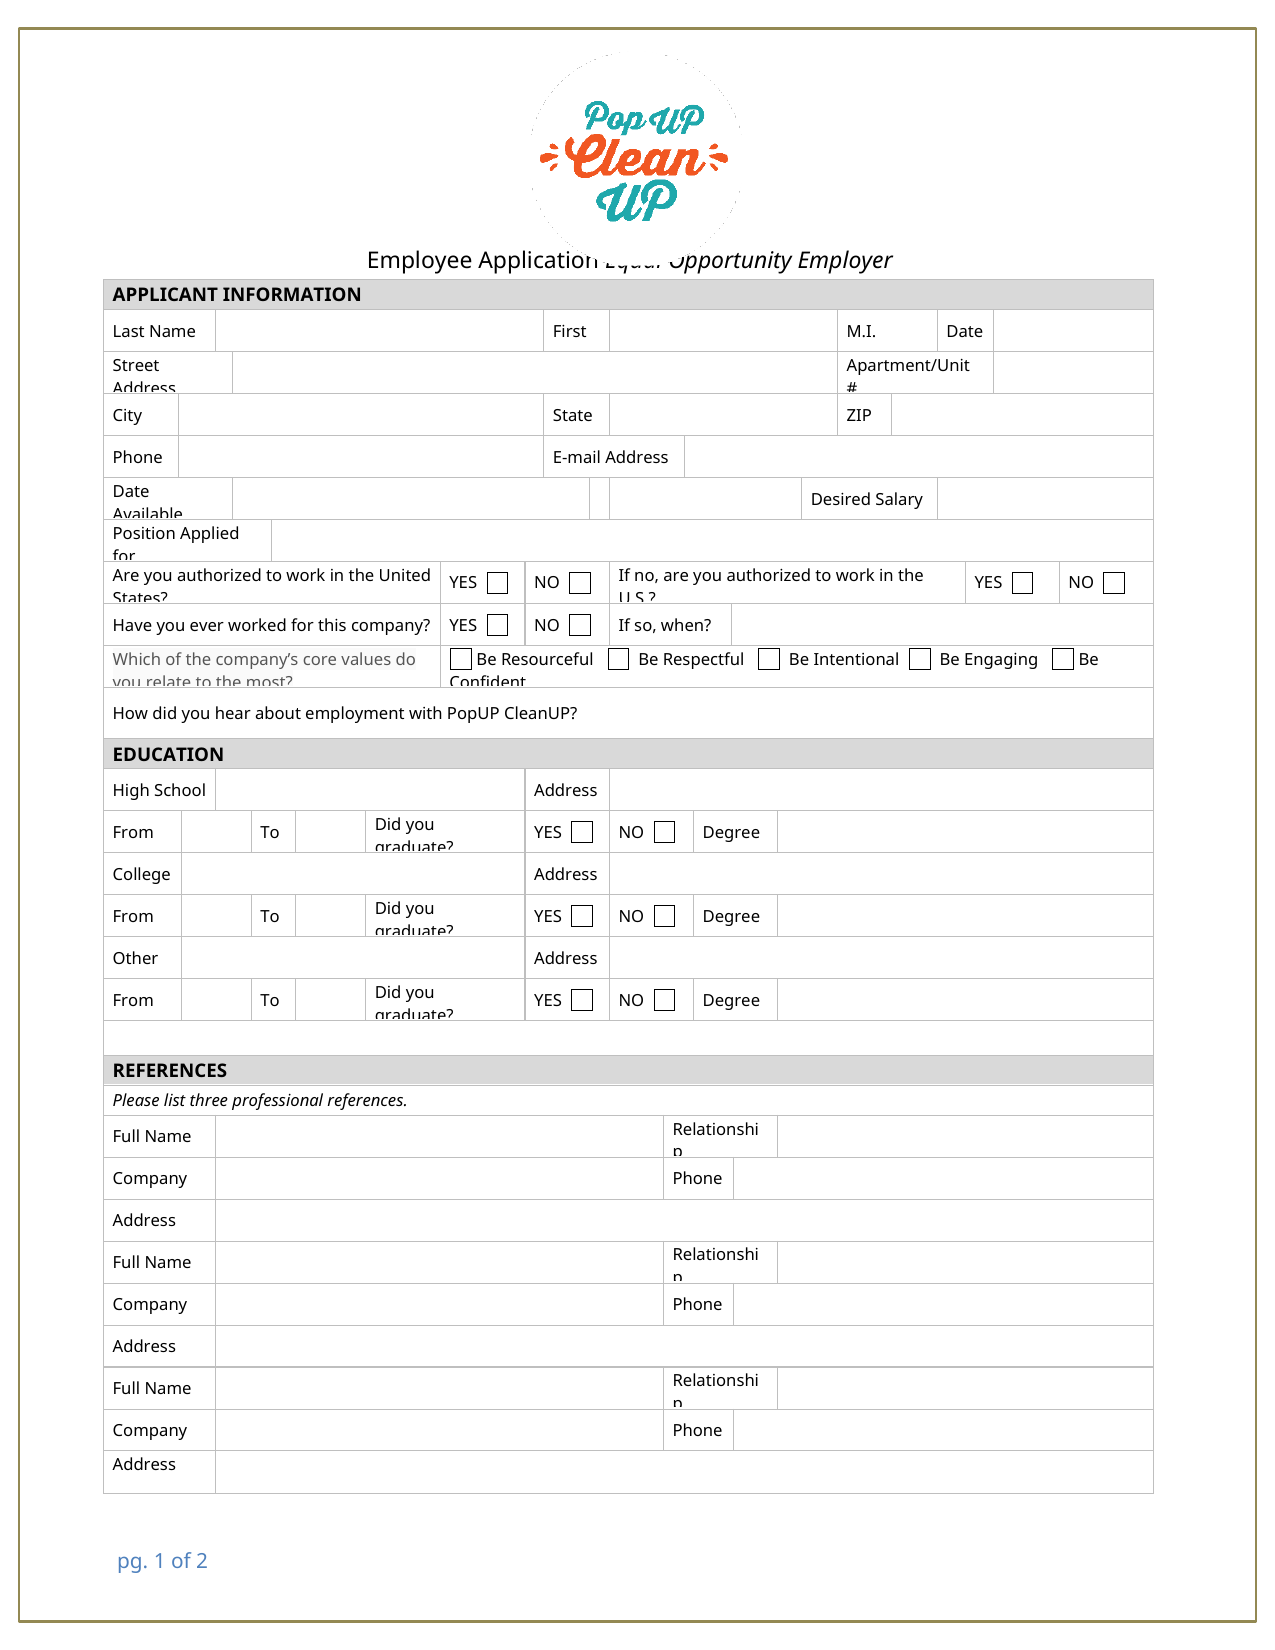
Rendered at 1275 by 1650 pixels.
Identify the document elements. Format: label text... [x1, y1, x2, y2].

table_cell Other [104, 937, 181, 978]
table_cell [216, 1326, 1153, 1366]
table_cell Phone [664, 1410, 733, 1450]
table_cell [610, 853, 1153, 894]
table_cell Degree [694, 811, 777, 852]
table_cell Position Applied for [104, 520, 271, 561]
table_cell [734, 1158, 1153, 1198]
table_cell NO [610, 979, 693, 1020]
table_cell [296, 895, 365, 936]
table_cell [182, 811, 251, 852]
table_cell [938, 478, 1153, 519]
table_cell Date [938, 310, 993, 351]
table_cell [778, 1368, 1153, 1408]
table_cell Did you graduate? [366, 979, 524, 1020]
table_cell Relationship [664, 1242, 777, 1282]
table_cell [216, 1242, 663, 1282]
table_cell Degree [694, 979, 777, 1020]
table_cell Company [104, 1284, 215, 1324]
table_cell Be Resourceful Be Respectful Be Intentional Be Engaging Be Confident [441, 646, 1153, 687]
table_cell [272, 520, 1153, 561]
table_cell [296, 979, 365, 1020]
table_cell Company [104, 1158, 215, 1198]
table_cell NO [610, 811, 693, 852]
table_cell [179, 394, 543, 435]
table_cell [182, 937, 524, 978]
table_cell From [104, 811, 181, 852]
table_cell [734, 1410, 1153, 1450]
table_cell [216, 1284, 663, 1324]
table_cell If so, when? [610, 604, 731, 645]
table_cell [233, 478, 589, 519]
table_cell Full Name [104, 1368, 215, 1408]
table_cell [182, 895, 251, 936]
table_cell Full Name [104, 1242, 215, 1282]
table_cell College [104, 853, 181, 894]
table_cell [216, 1116, 663, 1157]
table_cell City [104, 394, 178, 435]
table_cell Desired Salary [802, 478, 937, 519]
table_cell Company [104, 1410, 215, 1450]
table_cell Address [526, 769, 609, 810]
table_cell [216, 769, 524, 810]
table_cell [778, 811, 1153, 852]
table_cell [216, 1410, 663, 1450]
table_cell [732, 604, 1153, 645]
table_cell [610, 937, 1153, 978]
table_cell If no, are you authorized to work in the U.S.? [610, 562, 965, 603]
table_cell [179, 436, 543, 477]
table_cell From [104, 979, 181, 1020]
table_cell [610, 310, 837, 351]
table_cell YES [441, 604, 524, 645]
table_cell [182, 853, 524, 894]
table_cell YES [441, 562, 524, 603]
table_cell Date Available [104, 478, 232, 519]
table_cell Did you graduate? [366, 895, 524, 936]
table_cell [104, 1021, 1153, 1054]
table_cell Full Name [104, 1116, 215, 1157]
table_cell State [544, 394, 609, 435]
table_cell [734, 1284, 1153, 1324]
table_cell Phone [104, 436, 178, 477]
table_cell [778, 1242, 1153, 1282]
table_cell Relationship [664, 1368, 777, 1408]
table_cell M.I. [838, 310, 937, 351]
table_cell To [252, 895, 295, 936]
table_cell Address [104, 1326, 215, 1366]
table_cell Degree [694, 895, 777, 936]
table_cell [610, 769, 1153, 810]
table_cell [994, 352, 1153, 393]
title Employee Application Equal Opportunity Employer [773, 244, 971, 275]
table_cell [590, 478, 609, 519]
table_cell NO [1060, 562, 1153, 603]
table_cell High School [104, 769, 215, 810]
table_cell [216, 1200, 1153, 1241]
table_cell [778, 979, 1153, 1020]
table_cell ZIP [838, 394, 891, 435]
table_cell Education [104, 739, 1153, 768]
table_cell Have you ever worked for this company? [104, 604, 440, 645]
table_cell YES [526, 895, 609, 936]
table_cell [182, 979, 251, 1020]
table_header [101, 45, 773, 279]
table_cell [610, 394, 837, 435]
table_cell [994, 310, 1153, 351]
table_cell [685, 436, 1153, 477]
table_cell [892, 394, 1153, 435]
table_cell Did you graduate? [366, 811, 524, 852]
table_cell [216, 1368, 663, 1408]
table_cell NO [610, 895, 693, 936]
table_cell To [252, 811, 295, 852]
table_cell [296, 811, 365, 852]
table_cell NO [526, 562, 609, 603]
table_cell Are you authorized to work in the United States? [104, 562, 440, 603]
table_header Applicant Information [104, 280, 1153, 309]
table_cell YES [526, 811, 609, 852]
table_cell YES [526, 979, 609, 1020]
table_cell Last Name [104, 310, 215, 351]
table_cell How did you hear about employment with PopUP CleanUP? [104, 688, 1153, 738]
table_cell E-mail Address [544, 436, 684, 477]
table_cell [610, 478, 801, 519]
table_cell Apartment/Unit # [838, 352, 993, 393]
table_cell First [544, 310, 609, 351]
picture [528, 51, 741, 264]
table_cell From [104, 895, 181, 936]
table_cell Please list three professional references. [104, 1086, 1153, 1114]
table_cell [778, 1116, 1153, 1157]
table_cell Address [526, 853, 609, 894]
table_cell Phone [664, 1284, 733, 1324]
table_cell To [252, 979, 295, 1020]
table_cell Address [104, 1451, 215, 1492]
table_cell Address [104, 1200, 215, 1241]
table_cell [233, 352, 837, 393]
table_cell Relationship [664, 1116, 777, 1157]
table_cell [216, 310, 543, 351]
table_cell Phone [664, 1158, 733, 1198]
table_cell Which of the company’s core values do you relate to the most? [104, 646, 440, 687]
table_cell [216, 1158, 663, 1198]
table_cell NO [526, 604, 609, 645]
table_cell [778, 895, 1153, 936]
table_cell References [104, 1056, 1153, 1084]
table_cell Address [526, 937, 609, 978]
table_cell [216, 1451, 1153, 1492]
table_cell Street Address [104, 352, 232, 393]
table_cell YES [966, 562, 1059, 603]
